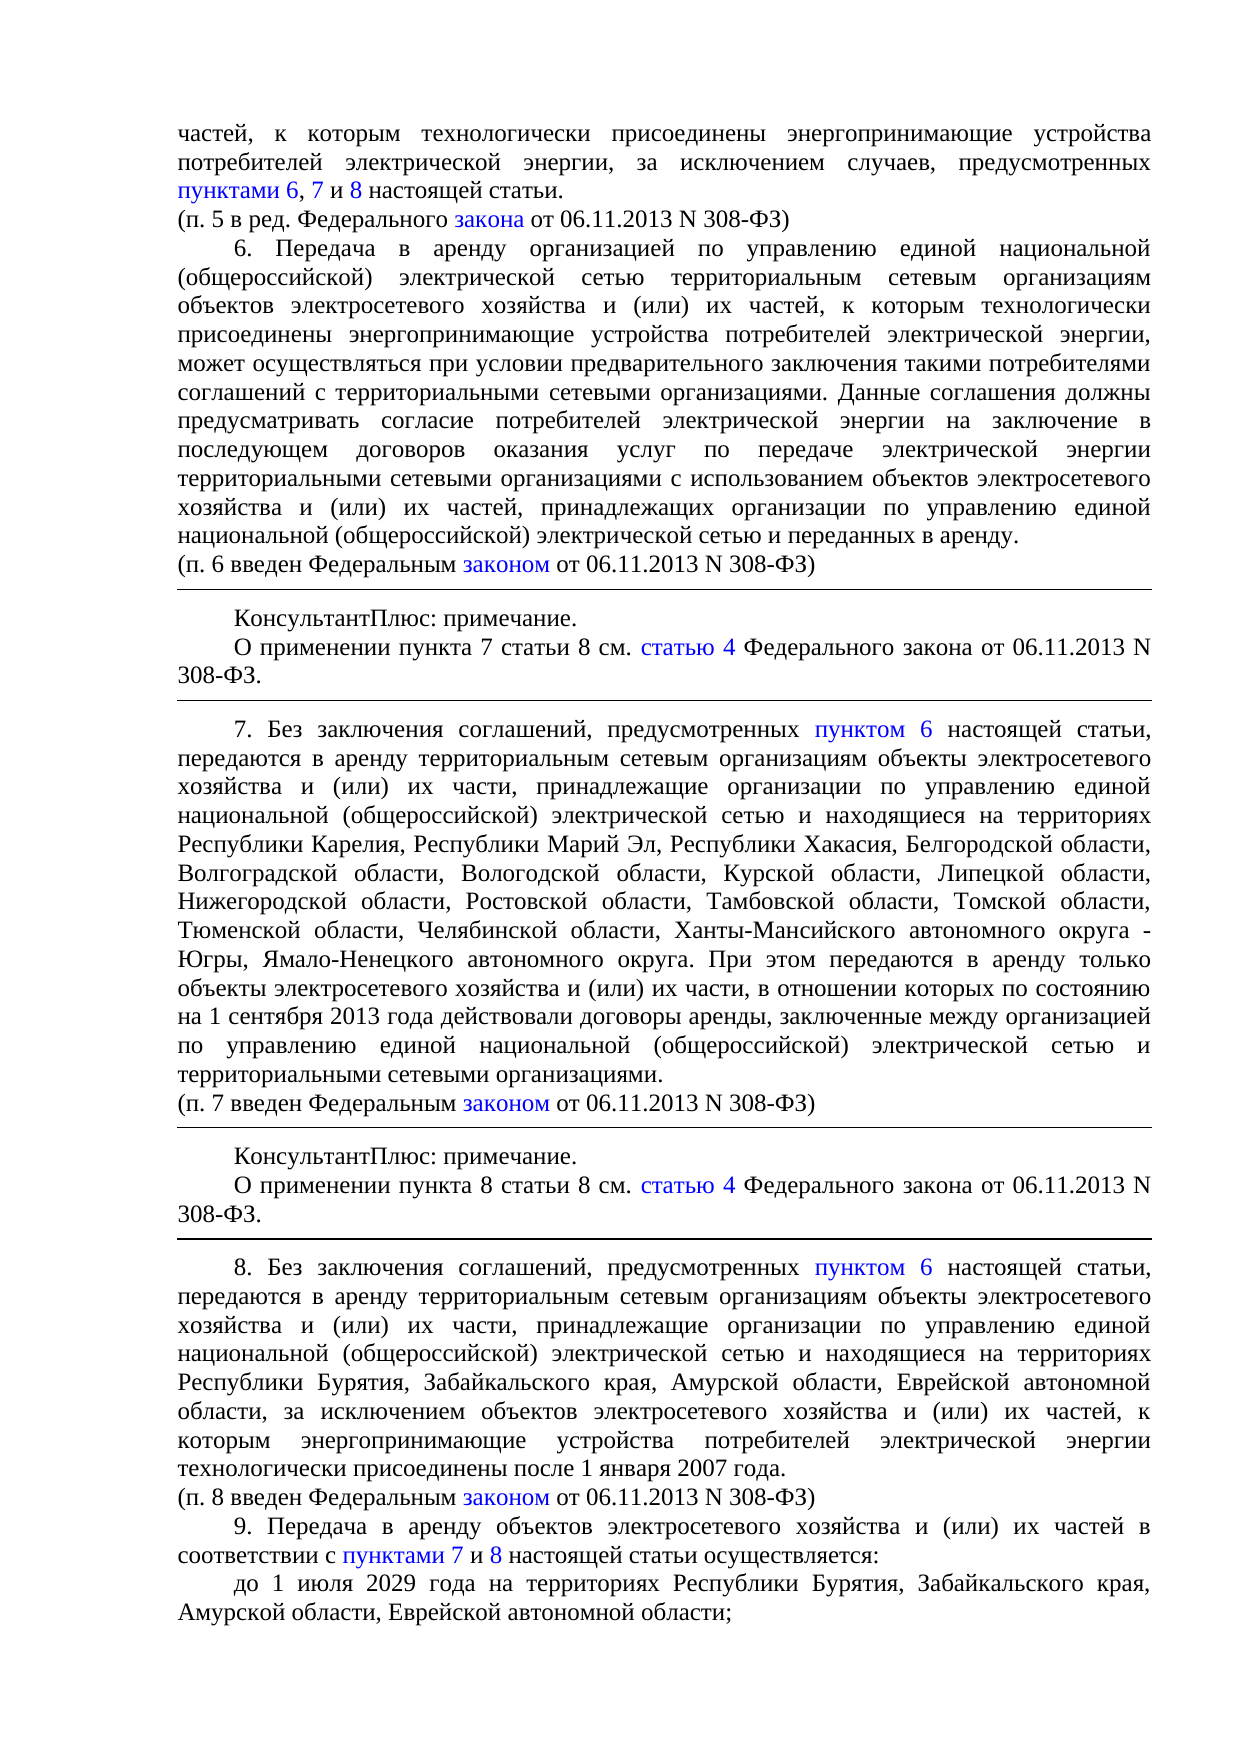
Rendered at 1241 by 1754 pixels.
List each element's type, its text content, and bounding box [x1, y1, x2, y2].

text (п. 6 введен Федеральным законом от 06.11.2013 N 308-ФЗ) [177, 549, 1152, 578]
text до 1 июля 2029 года на территориях Республики Бурятия, Забайкальского края, Амурской области, Еврейской автономной области; [177, 1568, 1152, 1626]
text 9. Передача в аренду объектов электросетевого хозяйства и (или) их частей в соответствии с пунктами 7 и 8 настоящей статьи осуществляется: [177, 1511, 1152, 1568]
text (п. 5 в ред. Федерального закона от 06.11.2013 N 308-ФЗ) [177, 204, 1152, 233]
text (п. 7 введен Федеральным законом от 06.11.2013 N 308-ФЗ) [177, 1088, 1152, 1116]
text О применении пункта 8 статьи 8 см. статью 4 Федерального закона от 06.11.2013 N 308-ФЗ. [177, 1170, 1152, 1227]
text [177, 118, 1152, 204]
text О применении пункта 7 статьи 8 см. статью 4 Федерального закона от 06.11.2013 N 308-ФЗ. [177, 632, 1152, 689]
text 6. Передача в аренду организацией по управлению единой национальной (общероссийской) электрической сетью территориальным сетевым организациям объектов электросетевого хозяйства и (или) их частей, к которым технологически присоединены энергопринимающие устройства потребителей электрической энергии, может осуществляться при условии предварительного заключения такими потребителями соглашений с территориальными сетевыми организациями. Данные соглашения должны предусматривать согласие потребителей электрической энергии на заключение в последующем договоров оказания услуг по передаче электрической энергии территориальными сетевыми организациями с использованием объектов электросетевого хозяйства и (или) их частей, принадлежащих организации по управлению единой национальной (общероссийской) электрической сетью и переданных в аренду. [177, 233, 1152, 549]
text (п. 8 введен Федеральным законом от 06.11.2013 N 308-ФЗ) [177, 1482, 1152, 1511]
text КонсультантПлюс: примечание. [177, 1141, 1152, 1170]
text 8. Без заключения соглашений, предусмотренных пунктом 6 настоящей статьи, передаются в аренду территориальным сетевым организациям объекты электросетевого хозяйства и (или) их части, принадлежащие организации по управлению единой национальной (общероссийской) электрической сетью и находящиеся на территориях Республики Бурятия, Забайкальского края, Амурской области, Еврейской автономной области, за исключением объектов электросетевого хозяйства и (или) их частей, к которым энергопринимающие устройства потребителей электрической энергии технологически присоединены после 1 января 2007 года. [177, 1252, 1152, 1482]
text КонсультантПлюс: примечание. [177, 603, 1152, 632]
text 7. Без заключения соглашений, предусмотренных пунктом 6 настоящей статьи, передаются в аренду территориальным сетевым организациям объекты электросетевого хозяйства и (или) их части, принадлежащие организации по управлению единой национальной (общероссийской) электрической сетью и находящиеся на территориях Республики Карелия, Республики Марий Эл, Республики Хакасия, Белгородской области, Волгоградской области, Вологодской области, Курской области, Липецкой области, Нижегородской области, Ростовской области, Тамбовской области, Томской области, Тюменской области, Челябинской области, Ханты-Мансийского автономного округа - Югры, Ямало-Ненецкого автономного округа. При этом передаются в аренду только объекты электросетевого хозяйства и (или) их части, в отношении которых по состоянию на 1 сентября 2013 года действовали договоры аренды, заключенные между организацией по управлению единой национальной (общероссийской) электрической сетью и территориальными сетевыми организациями. [177, 714, 1152, 1088]
